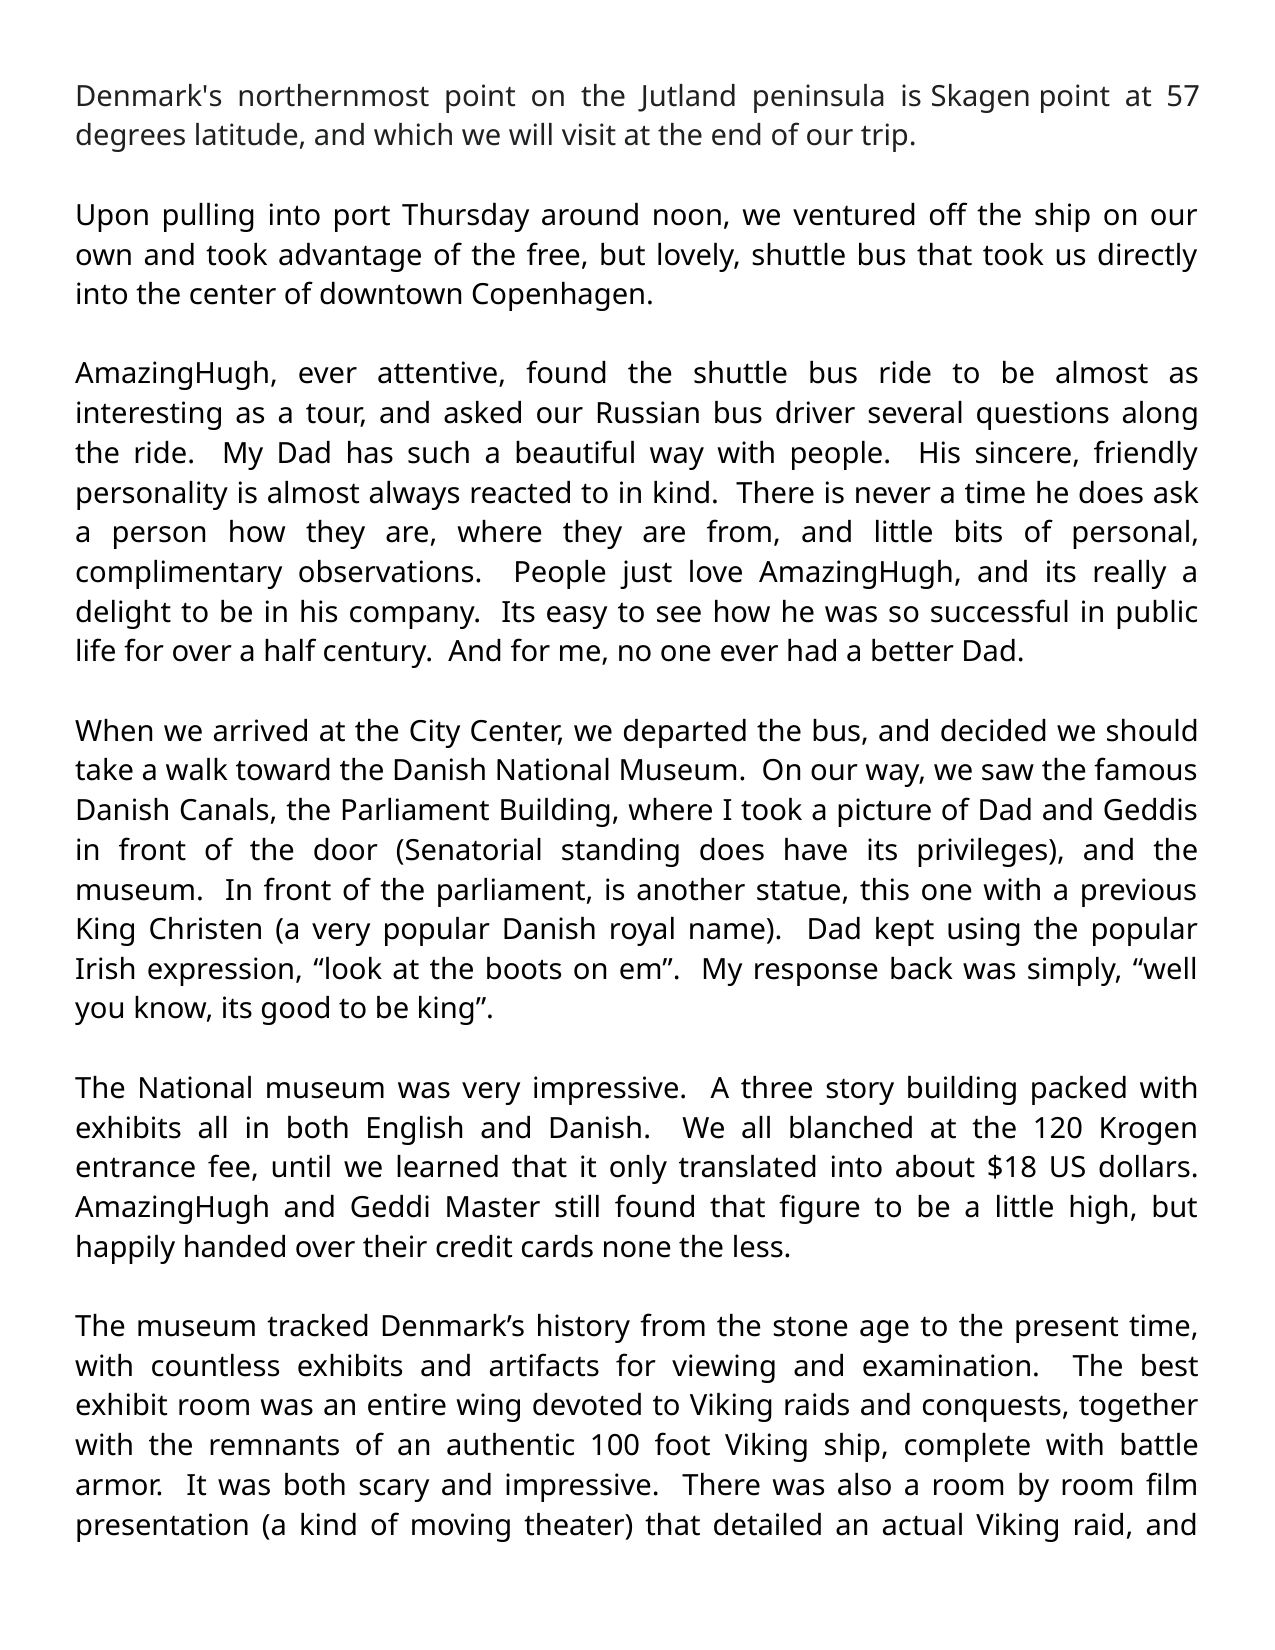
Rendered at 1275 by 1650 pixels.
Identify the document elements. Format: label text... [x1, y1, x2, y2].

text When we arrived at the City Center, we departed the bus, and decided we should take a walk toward the Danish National Museum. On our way, we saw the famous Danish Canals, the Parliament Building, where I took a picture of Dad and Geddis in front of the door (Senatorial standing does have its privileges), and the museum. In front of the parliament, is another statue, this one with a previous King Christen (a very popular Danish royal name). Dad kept using the popular Irish expression, “look at the boots on em”. My response back was simply, “well you know, its good to be king”. [75, 710, 1200, 1027]
text Denmark's northernmost point on the Jutland peninsula is Skagen point at 57 degrees latitude, and which we will visit at the end of our trip. [75, 75, 1200, 154]
text The National museum was very impressive. A three story building packed with exhibits all in both English and Danish. We all blanched at the 120 Krogen entrance fee, until we learned that it only translated into about $18 US dollars. AmazingHugh and Geddi Master still found that figure to be a little high, but happily handed over their credit cards none the less. [75, 1067, 1200, 1266]
text AmazingHugh, ever attentive, found the shuttle bus ride to be almost as interesting as a tour, and asked our Russian bus driver several questions along the ride. My Dad has such a beautiful way with people. His sincere, friendly personality is almost always reacted to in kind. There is never a time he does ask a person how they are, where they are from, and little bits of personal, complimentary observations. People just love AmazingHugh, and its really a delight to be in his company. Its easy to see how he was so successful in public life for over a half century. And for me, no one ever had a better Dad. [75, 353, 1200, 670]
text Upon pulling into port Thursday around noon, we ventured off the ship on our own and took advantage of the free, but lovely, shuttle bus that took us directly into the center of downtown Copenhagen. [75, 194, 1200, 313]
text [75, 1305, 1200, 1543]
